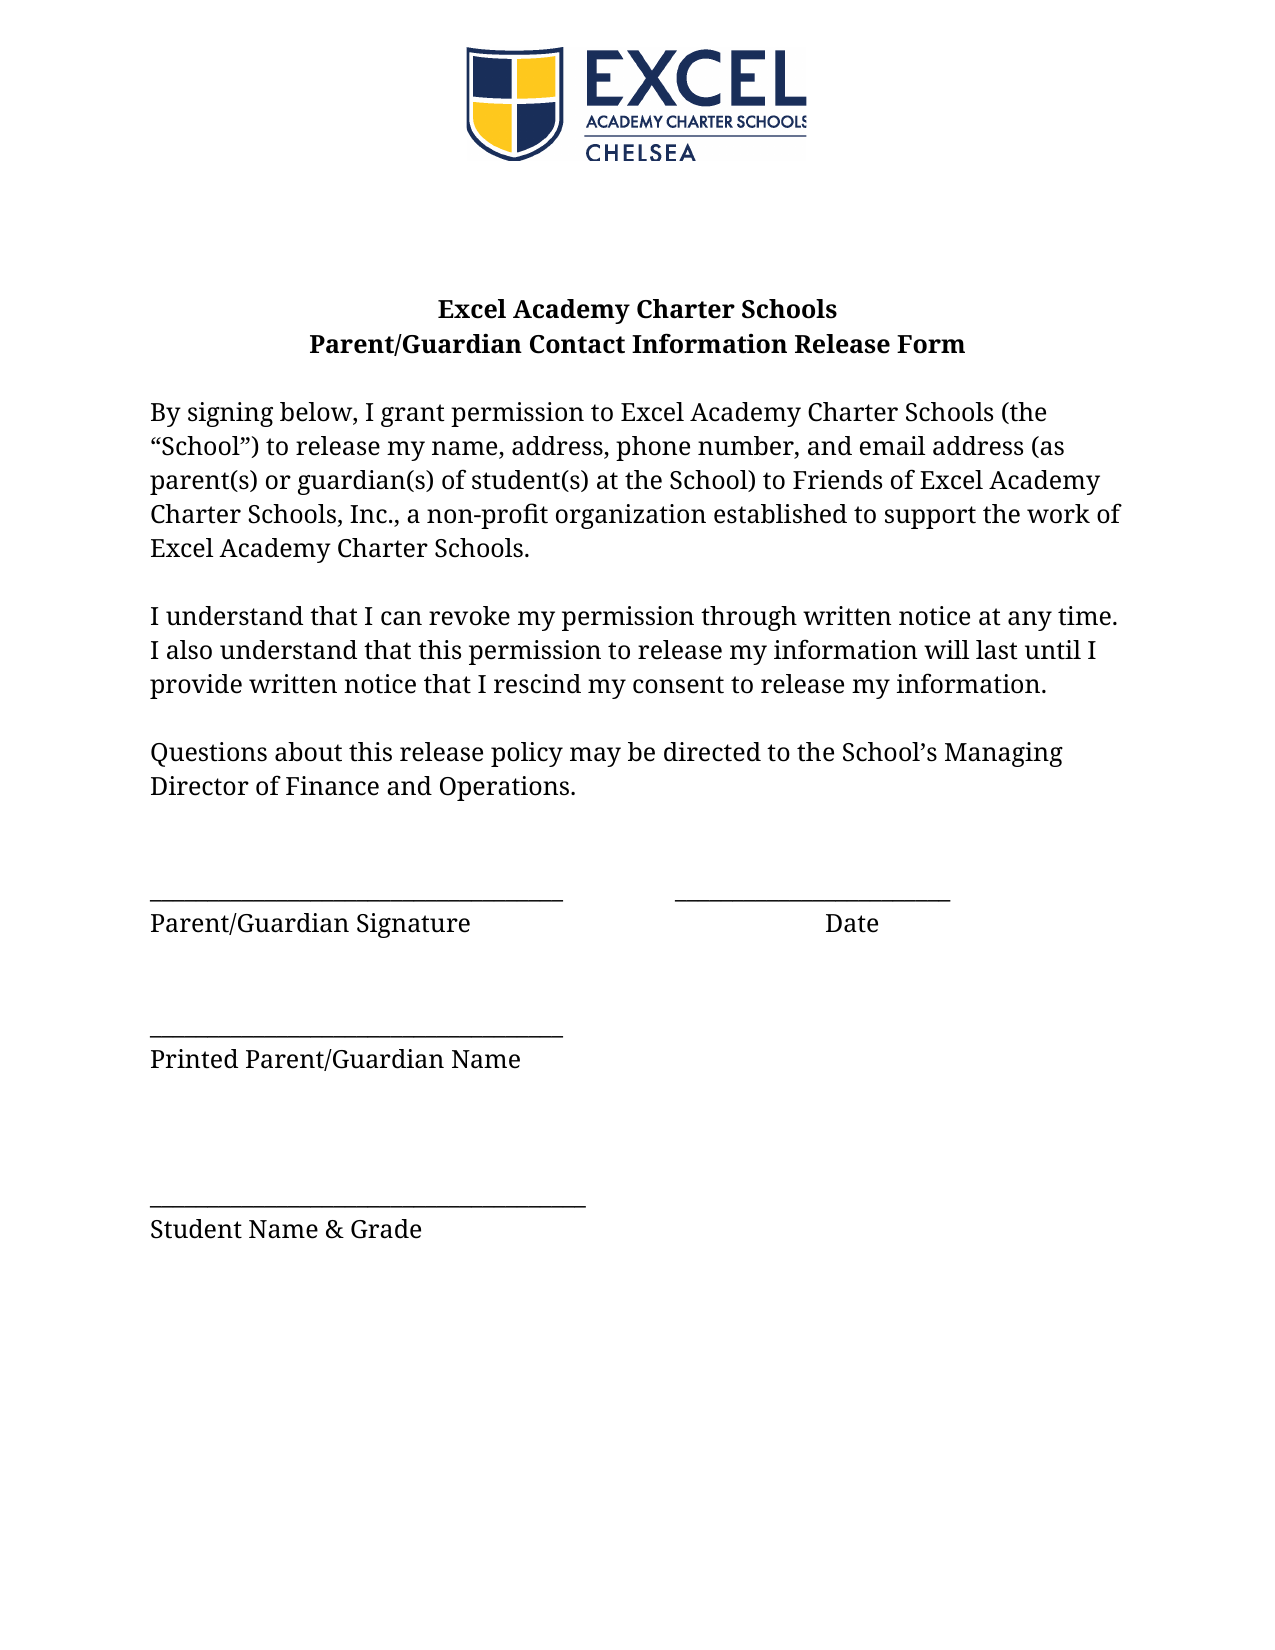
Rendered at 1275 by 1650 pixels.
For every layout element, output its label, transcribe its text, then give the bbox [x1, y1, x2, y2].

text ____________________________________ ________________________ [150, 871, 1125, 905]
text By signing below, I grant permission to Excel Academy Charter Schools (the “School”) to release my name, address, phone number, and email address (as parent(s) or guardian(s) of student(s) at the School) to Friends of Excel Academy Charter Schools, Inc., a non-profit organization established to support the work of Excel Academy Charter Schools. [150, 394, 1125, 565]
text Student Name & Grade [150, 1212, 1125, 1246]
text ______________________________________ [150, 1178, 1125, 1212]
text Printed Parent/Guardian Name [150, 1042, 1125, 1076]
text ____________________________________ [150, 1007, 1125, 1042]
text I understand that I can revoke my permission through written notice at any time. I also understand that this permission to release my information will last until I provide written notice that I rescind my consent to release my information. [150, 599, 1125, 701]
text Parent/Guardian Signature Date [150, 905, 1125, 939]
text Questions about this release policy may be directed to the School’s Managing Director of Finance and Operations. [150, 735, 1125, 803]
text Parent/Guardian Contact Information Release Form [150, 326, 1125, 360]
picture [465, 47, 807, 160]
text Excel Academy Charter Schools [150, 292, 1125, 326]
